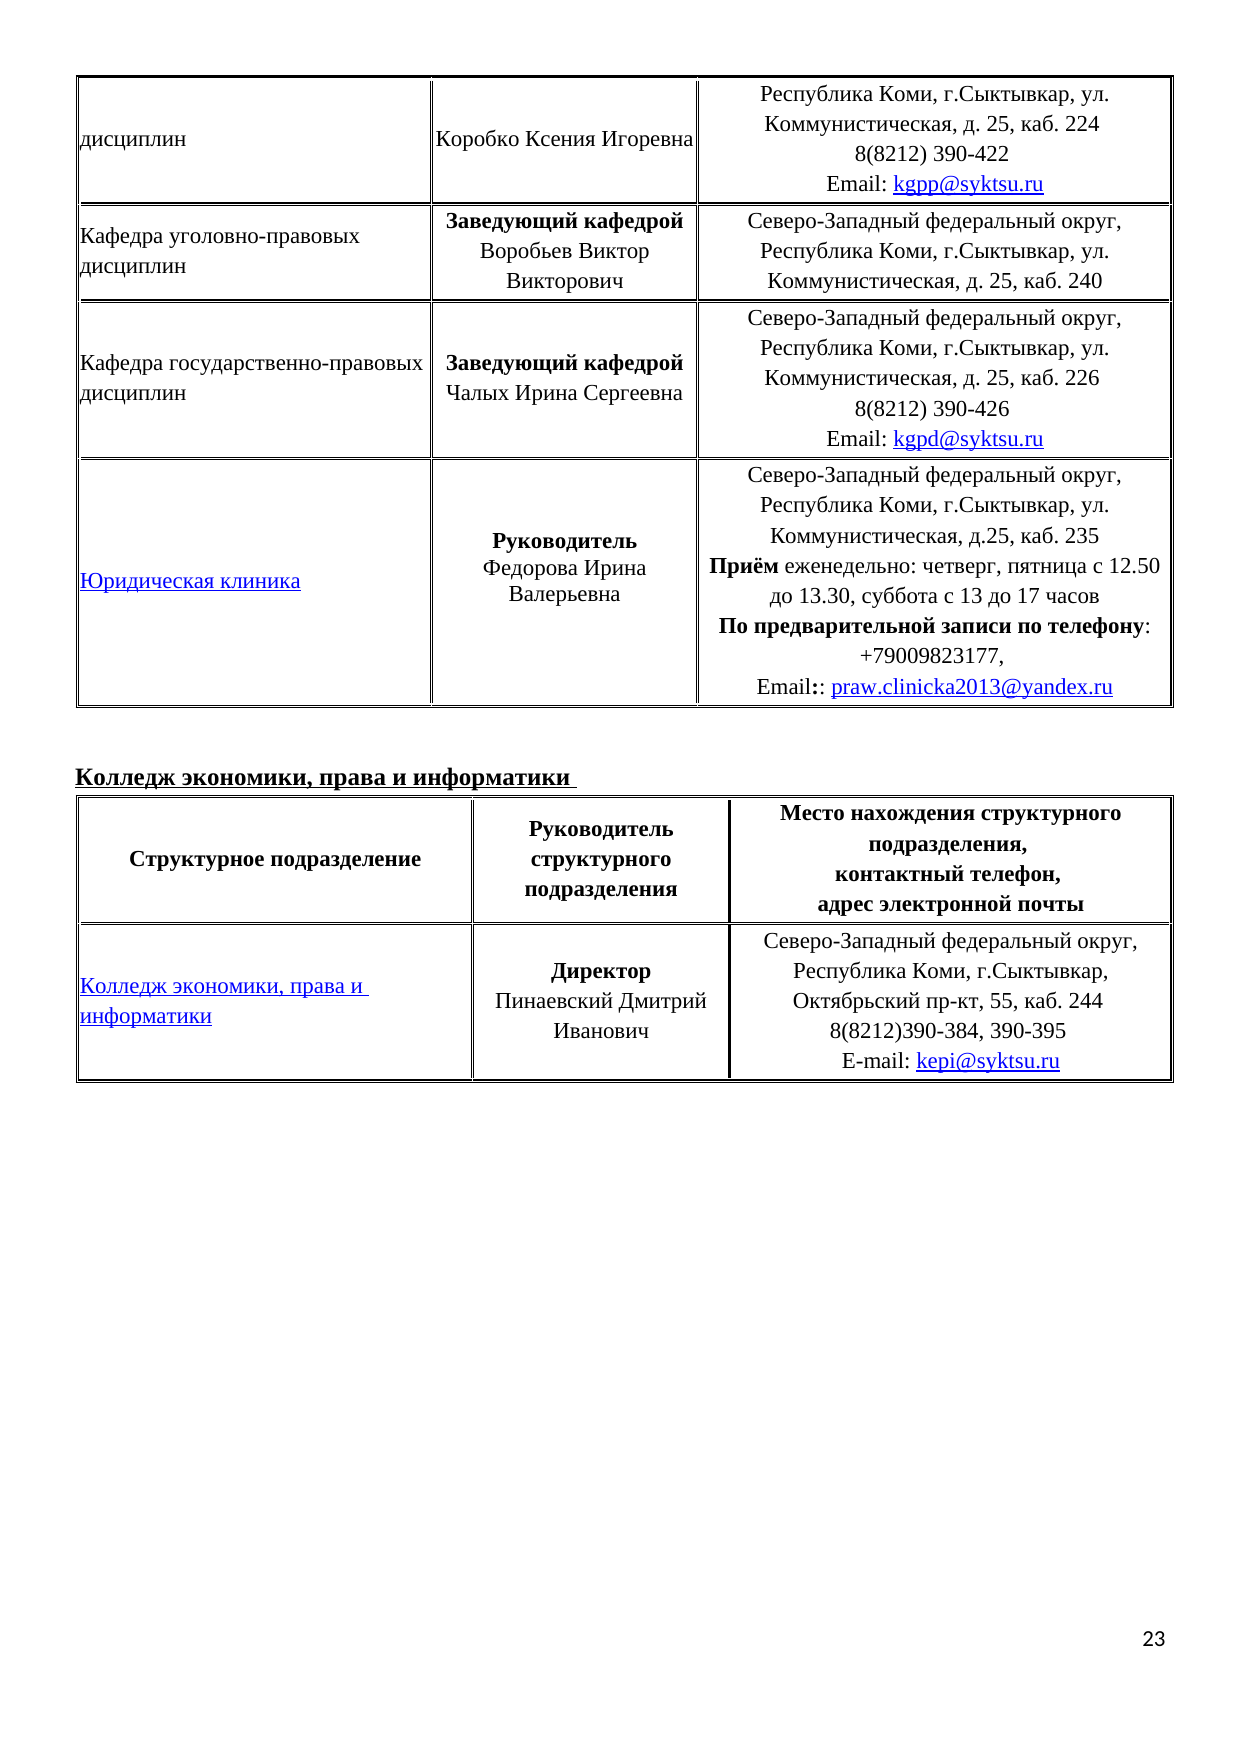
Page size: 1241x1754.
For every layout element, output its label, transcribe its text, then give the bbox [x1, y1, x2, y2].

table_cell Колледж экономики, права и информатики [77, 922, 473, 1079]
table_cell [432, 78, 697, 202]
table_header Структурное подразделение [79, 798, 473, 922]
table_cell Северо-Западный федеральный округ, Республика Коми, г.Сыктывкар, ул. Коммунистическая, д. 25, каб. 226 8(8212) 390-426 Email: kgpd@syktsu.ru [699, 299, 1171, 457]
table_cell Северо-Западный федеральный округ, Республика Коми, г.Сыктывкар, ул. Коммунистическая, д.25, каб. 235 Приём еженедельно: четверг, пятница с 12.50 до 13.30, суббота с 13 до 17 часов По предварительной записи по телефону: +79009823177, Email:: praw.clinicka2013@yandex.ru [698, 457, 1172, 704]
table_cell Северо-Западный федеральный округ, Республика Коми, г.Сыктывкар, ул. Коммунистическая, д. 25, каб. 240 [699, 202, 1171, 299]
table_cell Кафедра уголовно-правовых дисциплин [79, 202, 430, 299]
subtitle Колледж экономики, права и информатики [75, 762, 1165, 790]
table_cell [698, 78, 1170, 202]
table_cell Директор Пинаевский Дмитрий Иванович [473, 925, 729, 1079]
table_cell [79, 78, 432, 202]
table_cell Заведующий кафедрой Чалых Ирина Сергеевна [433, 303, 696, 457]
table_cell Кафедра государственно-правовых дисциплин [79, 299, 430, 457]
table_header Руководитель структурного подразделения [473, 798, 729, 922]
table_cell Юридическая клиника [77, 457, 432, 704]
table_cell Заведующий кафедрой Воробьев Виктор Викторович [433, 206, 696, 299]
table_header Место нахождения структурного подразделения, контактный телефон, адрес электронной почты [729, 798, 1170, 922]
table_cell Руководитель Федорова Ирина Валерьевна [432, 460, 697, 704]
table_cell Северо-Западный федеральный округ, Республика Коми, г.Сыктывкар, Октябрьский пр-кт, 55, каб. 244 8(8212)390-384, 390-395 E-mail: kepi@syktsu.ru [729, 922, 1172, 1079]
